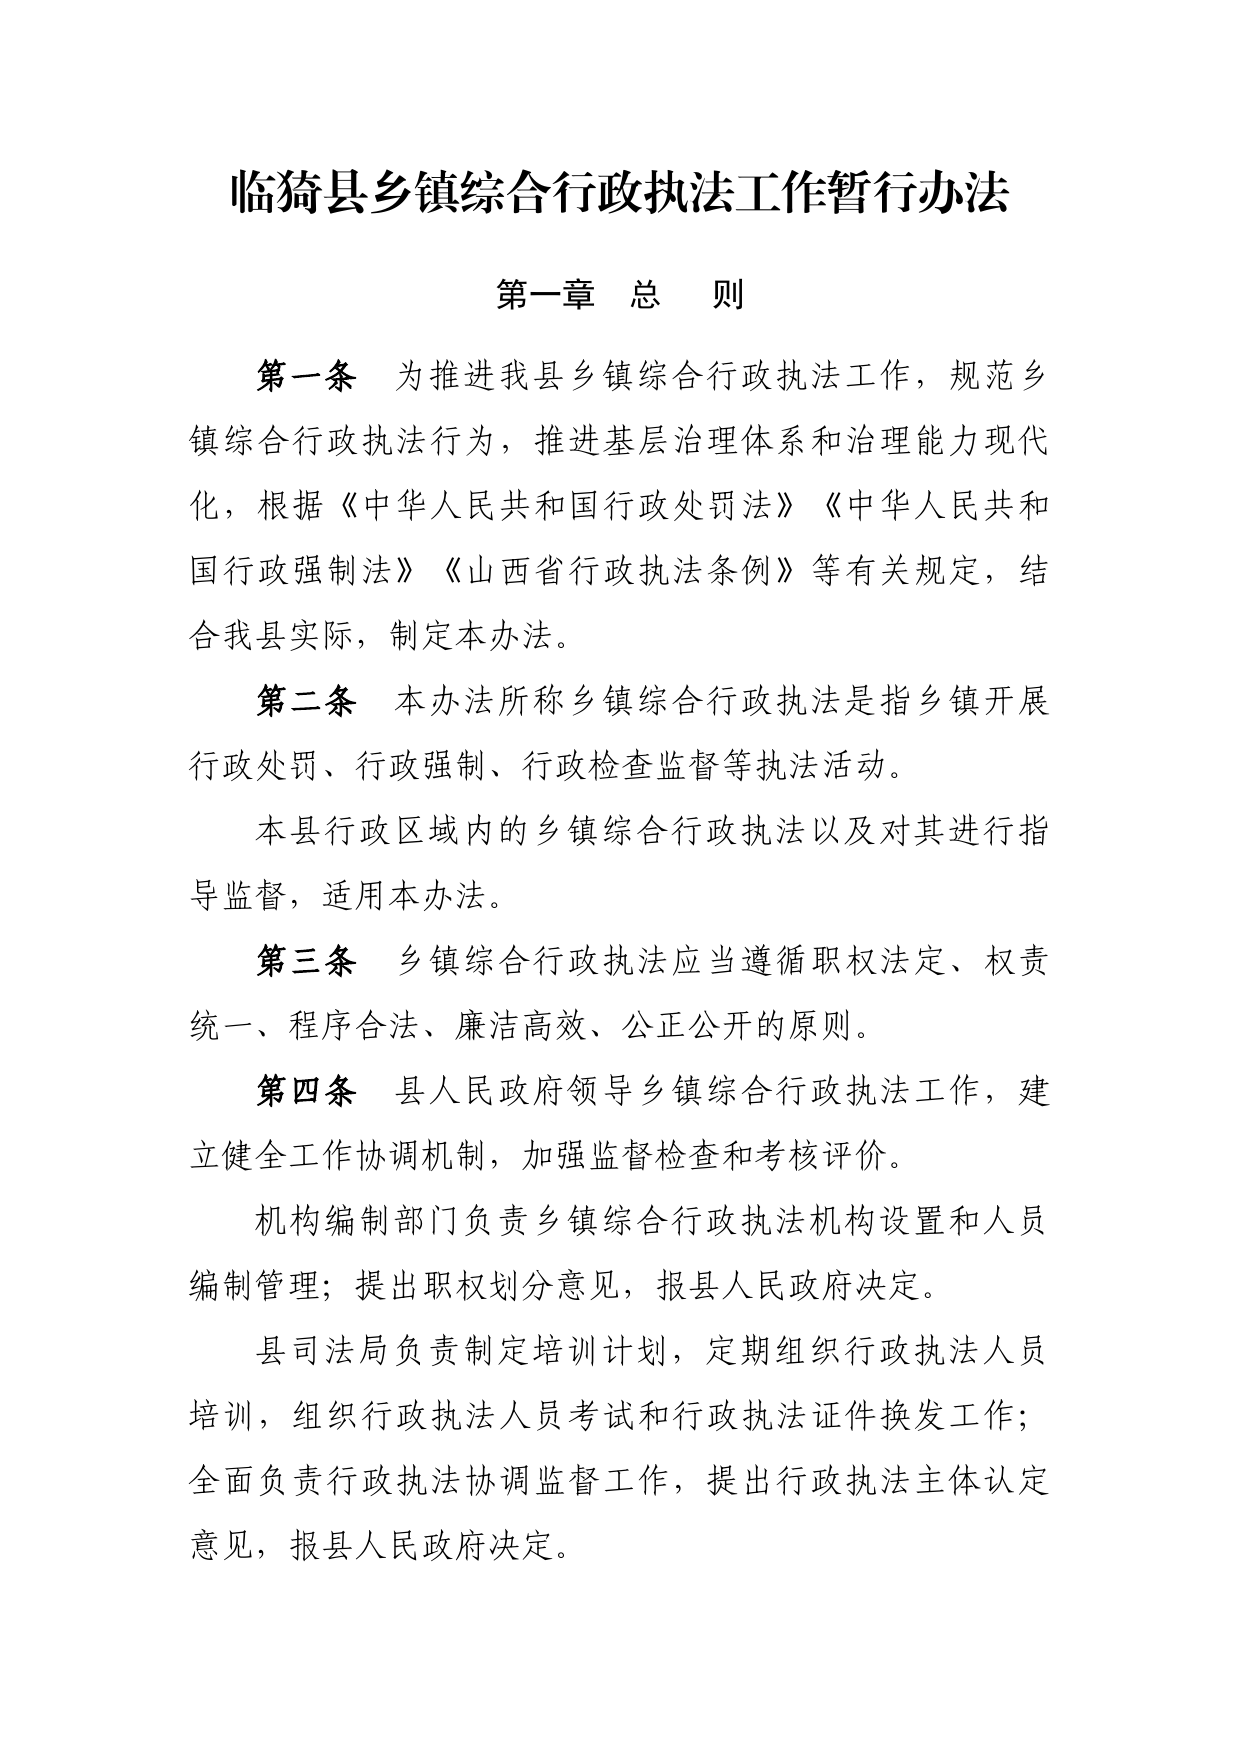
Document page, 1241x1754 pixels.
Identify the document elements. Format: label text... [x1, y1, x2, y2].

text 第一条 为推进我县乡镇综合行政执法工作，规范乡镇综合行政执法行为，推进基层治理体系和治理能力现代化，根据《中华人民共和国行政处罚法》《中华人民共和国行政强制法》《山西省行政执法条例》等有关规定，结合我县实际，制定本办法。 [187, 341, 1053, 666]
text 第一章 总 则 [187, 259, 1053, 324]
text 第三条 乡镇综合行政执法应当遵循职权法定、权责统一、程序合法、廉洁高效、公正公开的原则。 [187, 926, 1053, 1056]
text 第四条 县人民政府领导乡镇综合行政执法工作，建立健全工作协调机制，加强监督检查和考核评价。 [187, 1056, 1053, 1186]
text 县司法局负责制定培训计划，定期组织行政执法人员培训，组织行政执法人员考试和行政执法证件换发工作；全面负责行政执法协调监督工作，提出行政执法主体认定意见，报县人民政府决定。 [187, 1316, 1053, 1576]
text 临猗县乡镇综合行政执法工作暂行办法 [187, 162, 1053, 227]
text 第二条 本办法所称乡镇综合行政执法是指乡镇开展行政处罚、行政强制、行政检查监督等执法活动。 [187, 666, 1053, 796]
text 机构编制部门负责乡镇综合行政执法机构设置和人员编制管理；提出职权划分意见，报县人民政府决定。 [187, 1186, 1053, 1316]
text 本县行政区域内的乡镇综合行政执法以及对其进行指导监督，适用本办法。 [187, 796, 1053, 926]
